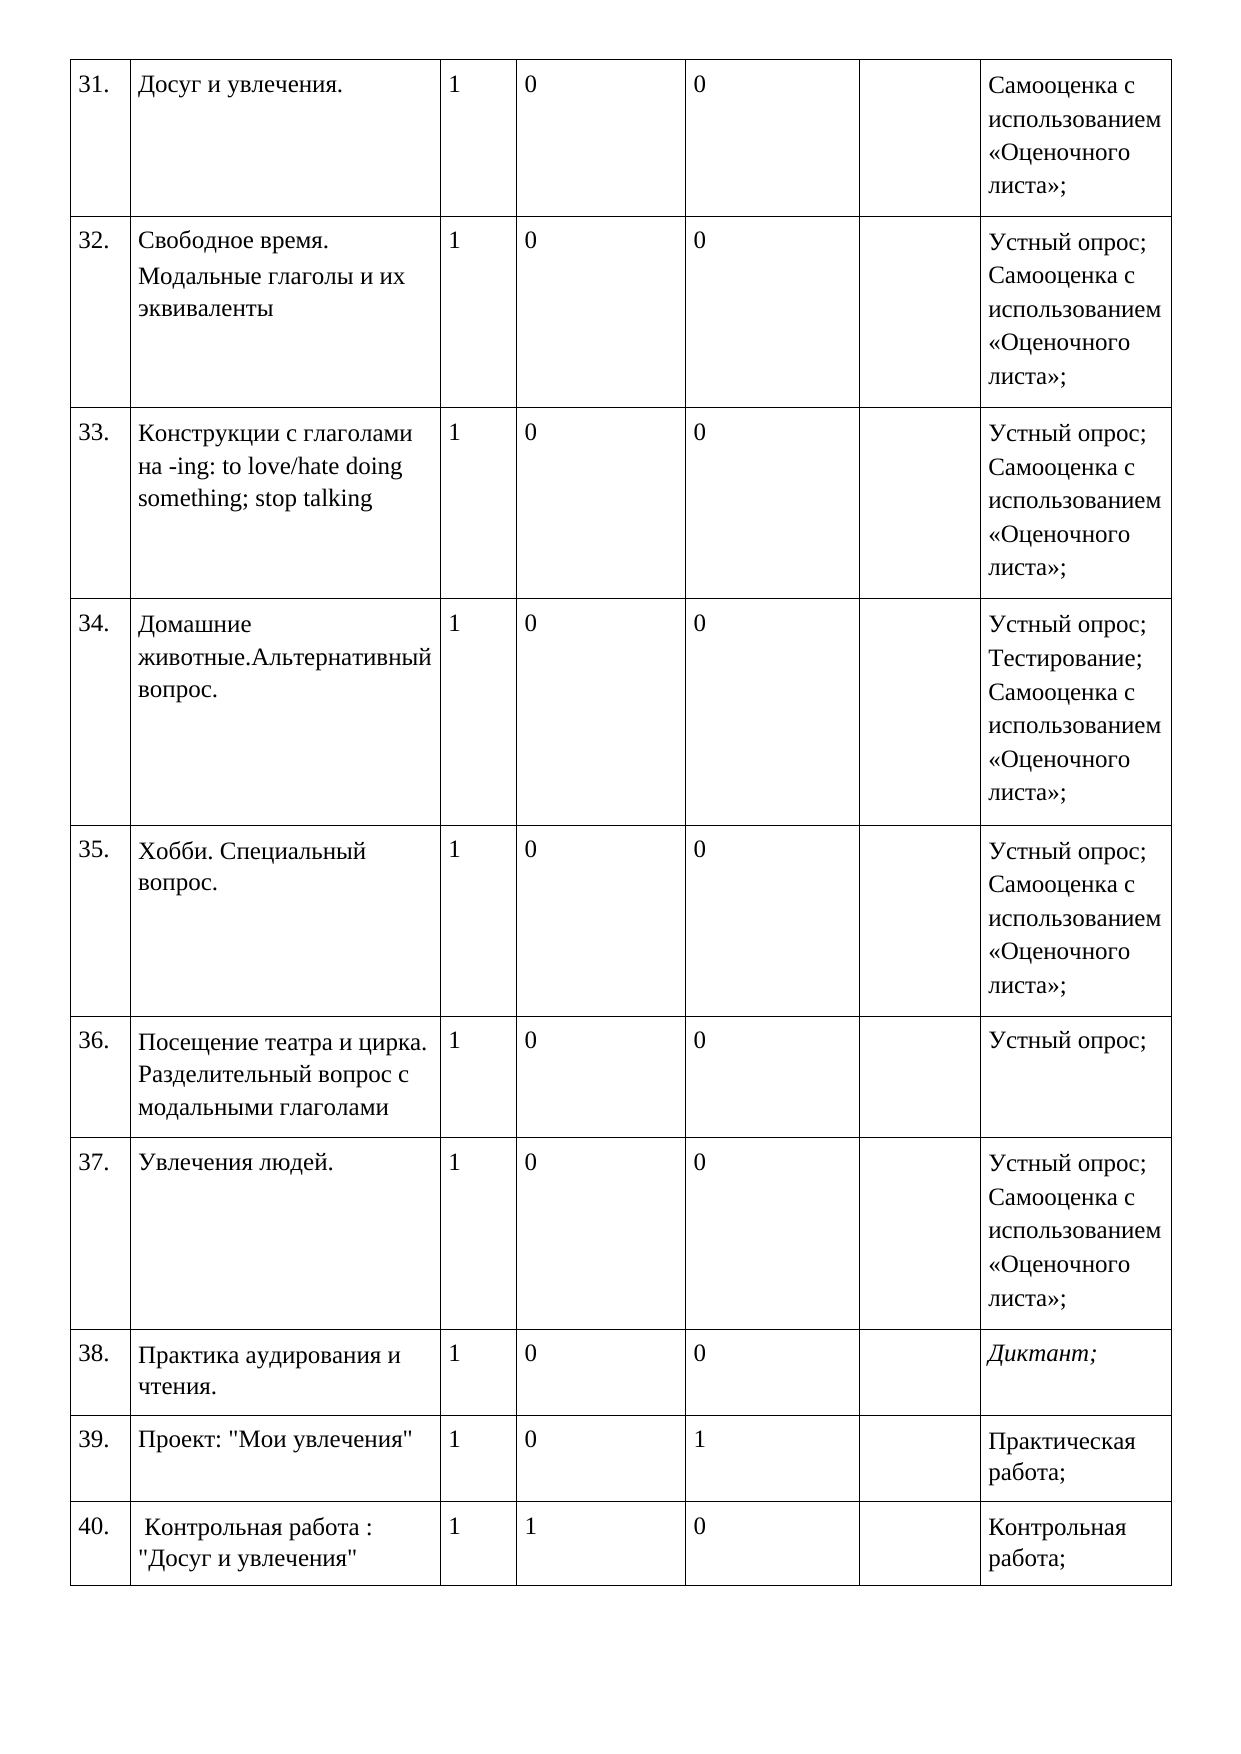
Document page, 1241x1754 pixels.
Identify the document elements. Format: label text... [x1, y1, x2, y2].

table_cell [860, 826, 980, 1016]
table_cell [860, 1138, 980, 1328]
table_cell Устный опрос; Тестирование; Самооценка с использованием«Оценочного листа»; [981, 599, 1171, 824]
table_cell [860, 1330, 980, 1415]
table_cell Диктант; [981, 1330, 1171, 1415]
table_cell 1 [441, 1502, 516, 1585]
table_cell 0 [517, 1330, 685, 1415]
table_cell Устный опрос; [981, 1017, 1171, 1137]
table_cell 32. [71, 217, 130, 407]
table_cell 37. [71, 1138, 130, 1328]
table_cell Конструкции с глаголами на -ing: to love/hate doing something; stop talking [131, 408, 440, 598]
table_cell 0 [517, 217, 685, 407]
table_cell 1 [441, 826, 516, 1016]
table_cell 1 [441, 1138, 516, 1328]
table_header Досуг и увлечения. [131, 60, 440, 216]
table_cell [860, 217, 980, 407]
table_cell 1 [441, 1330, 516, 1415]
table_cell 1 [686, 1416, 859, 1501]
table_cell Домашние животные.Альтернативный вопрос. [131, 599, 440, 824]
table_cell 33. [71, 408, 130, 598]
table_cell 0 [517, 1138, 685, 1328]
table_cell 0 [517, 599, 685, 824]
table_cell 0 [686, 826, 859, 1016]
table_cell Хобби. Специальный вопрос. [131, 826, 440, 1016]
table_cell 40. [71, 1502, 130, 1585]
table_cell Увлечения людей. [131, 1138, 440, 1328]
table_cell Проект: "Мои увлечения" [131, 1416, 440, 1501]
table_cell [860, 1416, 980, 1501]
table_cell [860, 1017, 980, 1137]
table_cell 0 [517, 408, 685, 598]
table_cell Практическая работа; [981, 1416, 1171, 1501]
table_cell 35. [71, 826, 130, 1016]
table_cell 0 [686, 408, 859, 598]
table_header 0 [686, 60, 859, 216]
table_cell [860, 1502, 980, 1585]
table_cell 1 [441, 1416, 516, 1501]
table_header 1 [441, 60, 516, 216]
table_cell Посещение театра и цирка. Разделительный вопрос с модальными глаголами [131, 1017, 440, 1137]
table_cell 34. [71, 599, 130, 824]
table_cell 0 [686, 1502, 859, 1585]
table_cell 38. [71, 1330, 130, 1415]
table_cell 0 [517, 826, 685, 1016]
table_cell Устный опрос; Самооценка с использованием«Оценочного листа»; [981, 408, 1171, 598]
table_cell 36. [71, 1017, 130, 1137]
table_cell 39. [71, 1416, 130, 1501]
table_header 31. [71, 60, 130, 216]
table_header [860, 60, 980, 216]
table_header Самооценка с использованием«Оценочного листа»; [981, 60, 1171, 216]
table_cell 1 [441, 408, 516, 598]
table_cell [860, 599, 980, 824]
table_cell Устный опрос; Самооценка с использованием«Оценочного листа»; [981, 1138, 1171, 1328]
table_cell 0 [517, 1017, 685, 1137]
table_cell 1 [441, 599, 516, 824]
table_cell 1 [441, 217, 516, 407]
table_cell 0 [517, 1416, 685, 1501]
table_cell 0 [686, 1138, 859, 1328]
table_cell 0 [686, 1017, 859, 1137]
table_cell 1 [441, 1017, 516, 1137]
table_cell 0 [686, 217, 859, 407]
table_cell [860, 408, 980, 598]
table_cell 0 [686, 1330, 859, 1415]
table_cell Устный опрос; Самооценка с использованием«Оценочного листа»; [981, 826, 1171, 1016]
table_cell Контрольная работа : "Досуг и увлечения" [131, 1502, 440, 1585]
table_cell 0 [686, 599, 859, 824]
table_cell Контрольная работа; [981, 1502, 1171, 1585]
table_cell Свободное время. Модальные глаголы и их эквиваленты [131, 217, 440, 407]
table_cell Устный опрос; Самооценка с использованием«Оценочного листа»; [981, 217, 1171, 407]
table_cell Практика аудирования и чтения. [131, 1330, 440, 1415]
table_cell 1 [517, 1502, 685, 1585]
table_header 0 [517, 60, 685, 216]
